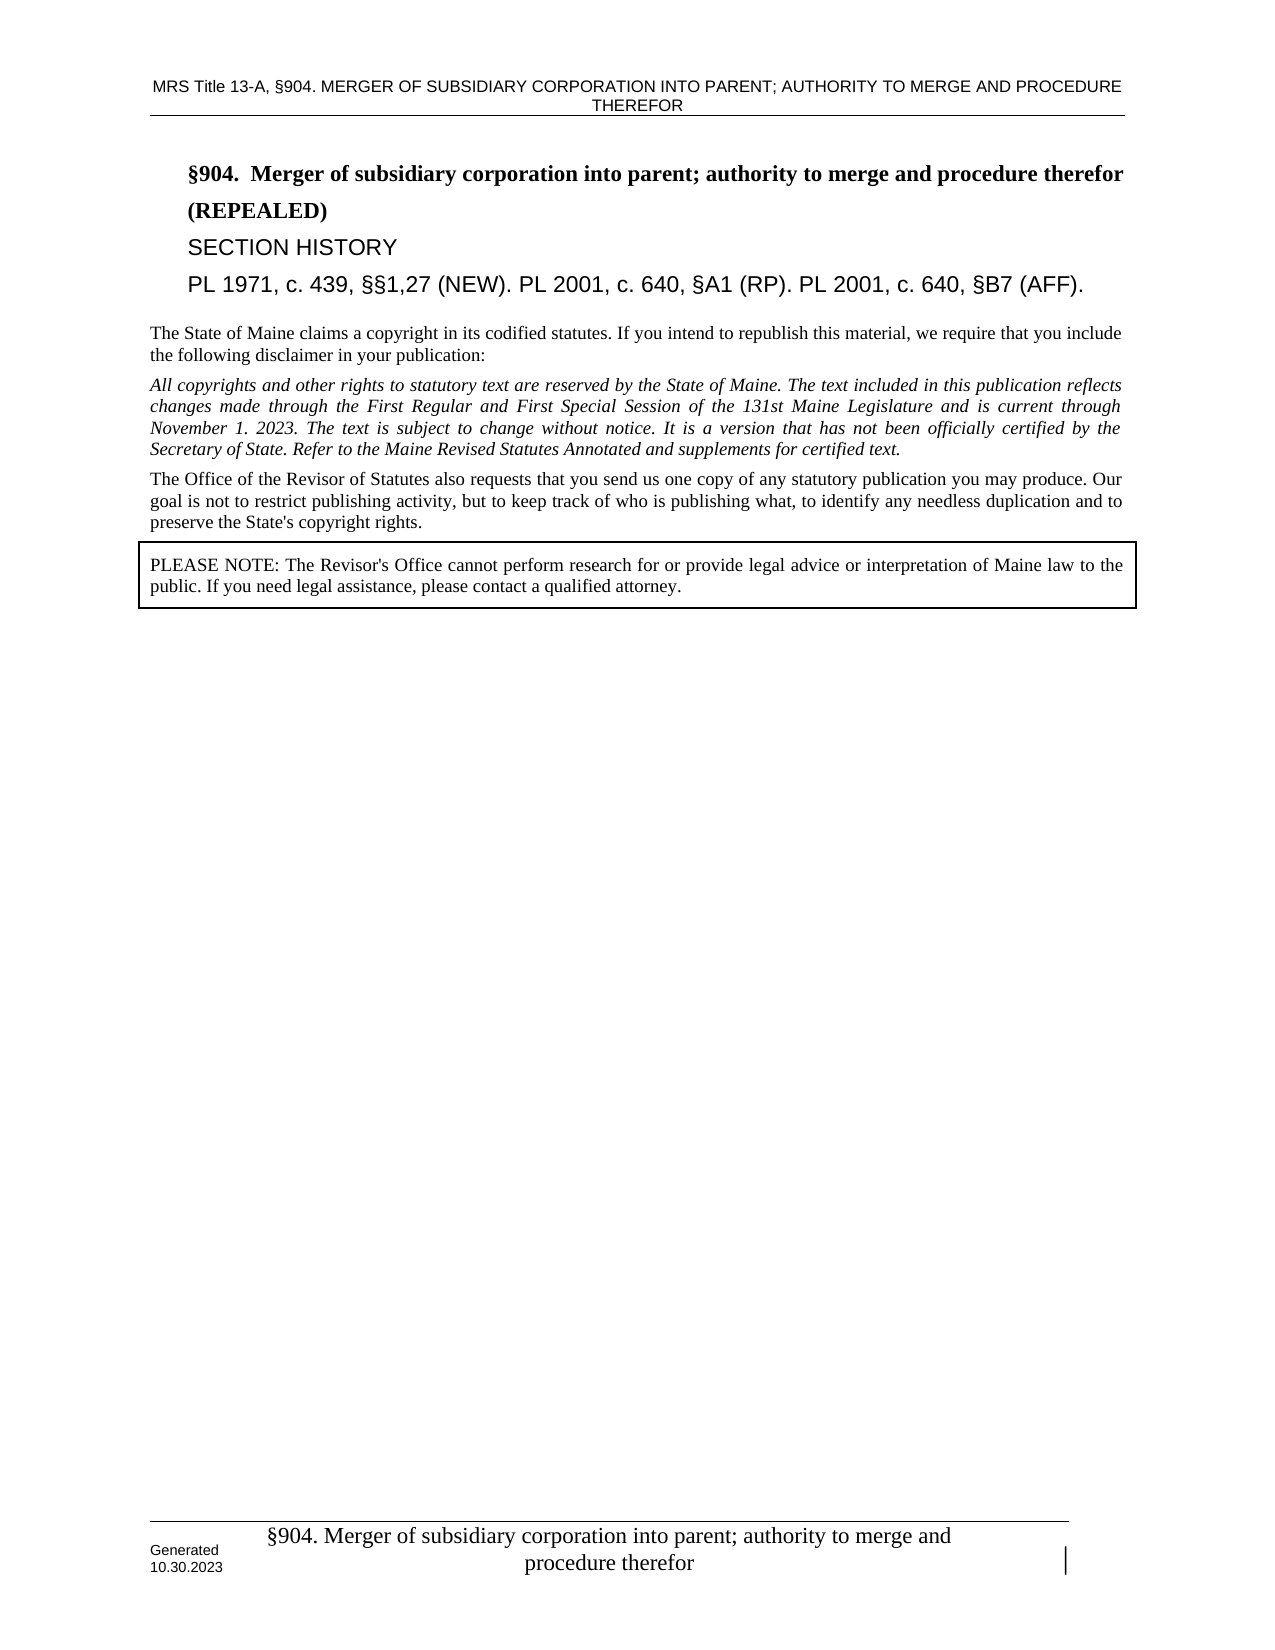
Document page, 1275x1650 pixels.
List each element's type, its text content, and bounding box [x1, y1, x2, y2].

text The State of Maine claims a copyright in its codified statutes. If you intend to republish this material, we require that you include the following disclaimer in your publication: [150, 322, 1125, 365]
text All copyrights and other rights to statutory text are reserved by the State of Maine. The text included in this publication reflects changes made through the First Regular and First Special Session of the 131st Maine Legislature and is current through November 1. 2023 . The text is subject to change without notice. It is a version that has not been officially certified by the Secretary of State. Refer to the Maine Revised Statutes Annotated and supplements for certified text. [150, 373, 1125, 460]
text (REPEALED) [187, 197, 1125, 223]
text The Office of the Revisor of Statutes also requests that you send us one copy of any statutory publication you may produce. Our goal is not to restrict publishing activity, but to keep track of who is publishing what, to identify any needless duplication and to preserve the State's copyright rights. [150, 468, 1125, 533]
text SECTION HISTORY [187, 234, 1125, 260]
text §904. Merger of subsidiary corporation into parent; authority to merge and procedure therefor [187, 160, 1125, 187]
text PL 1971, c. 439, §§1,27 (NEW). PL 2001, c. 640, §A1 (RP). PL 2001, c. 640, §B7 (AFF). [187, 271, 1125, 297]
text PLEASE NOTE: The Revisor's Office cannot perform research for or provide legal advice or interpretation of Maine law to the public. If you need legal assistance, please contact a qualified attorney. [140, 543, 1135, 607]
